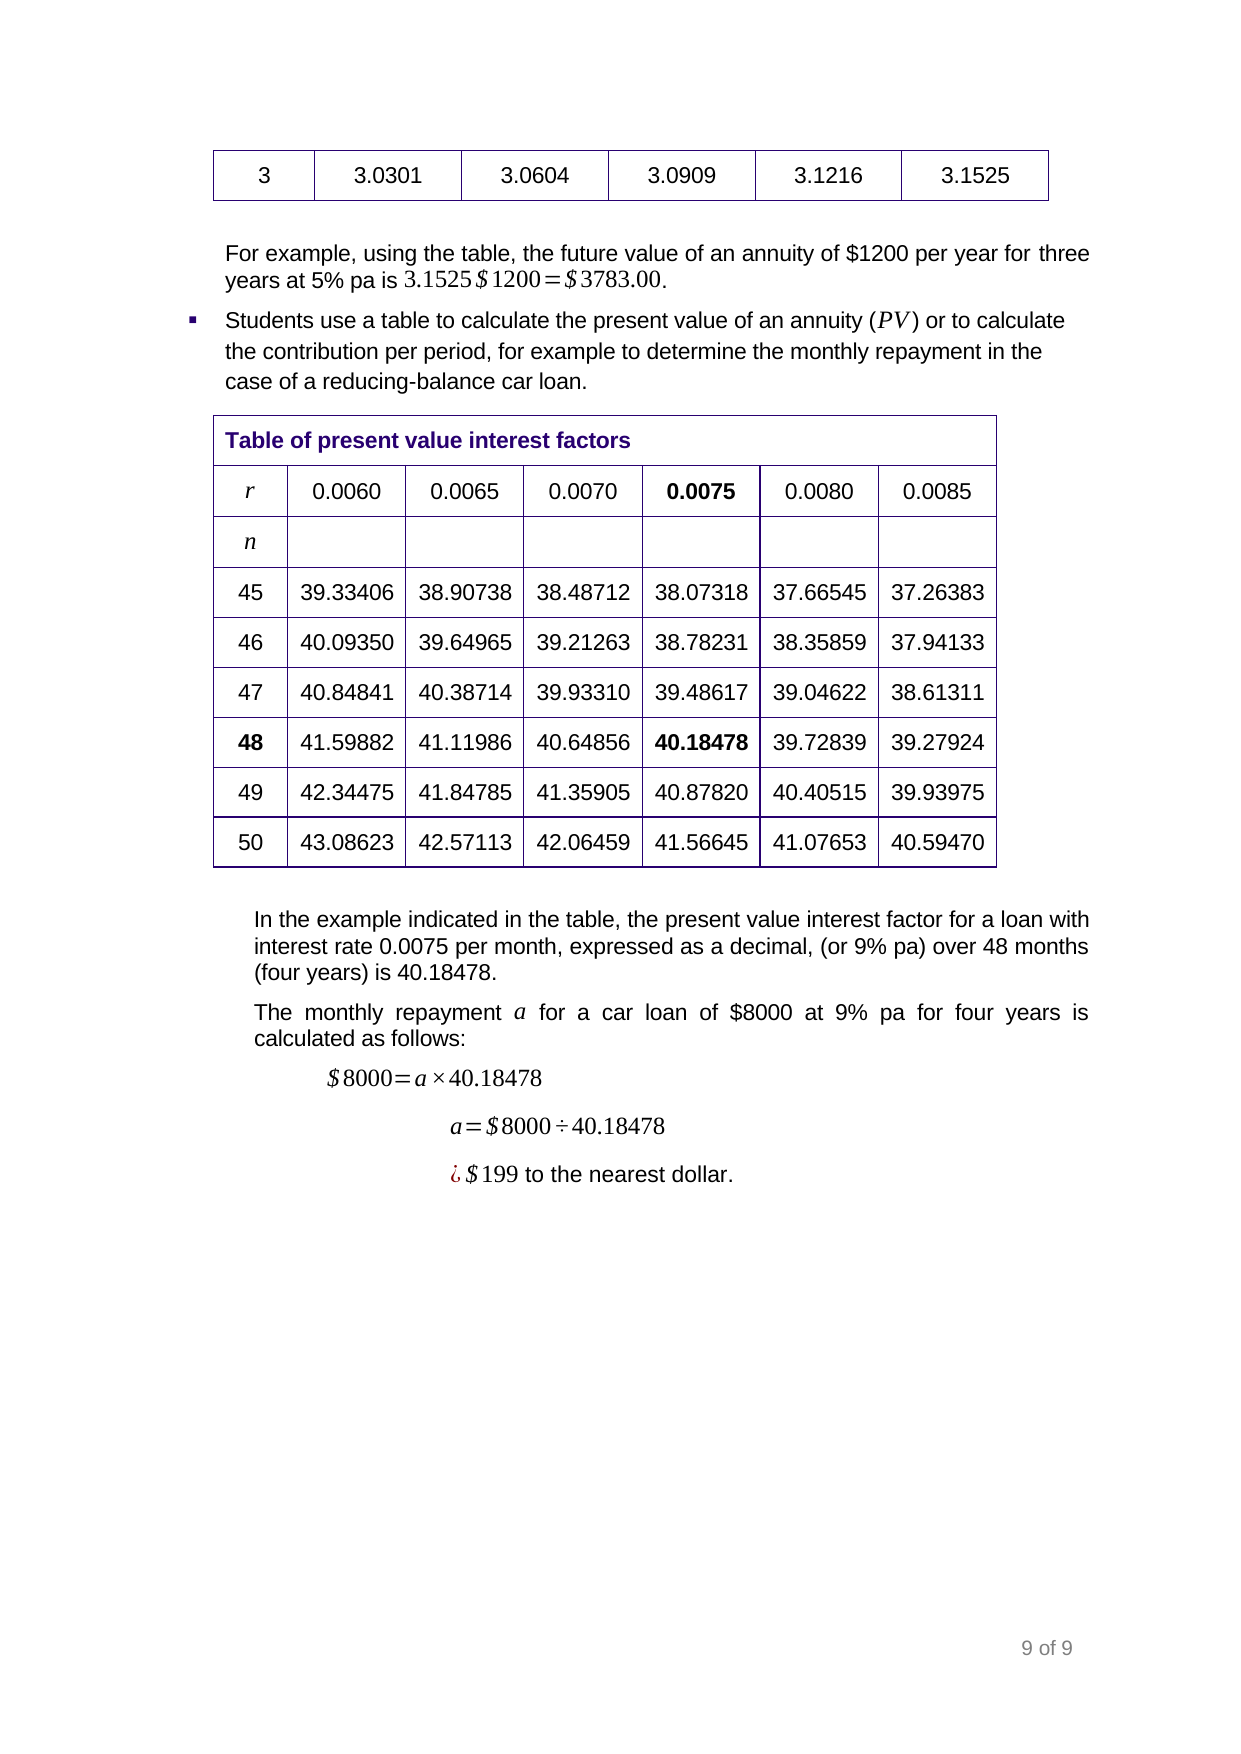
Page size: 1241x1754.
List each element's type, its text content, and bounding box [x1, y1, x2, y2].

table_cell 0.0080 [761, 466, 878, 516]
table_cell 41.84785 [406, 768, 523, 816]
text to the nearest dollar. [375, 1161, 1090, 1188]
text The monthly repayment for a car loan of $8000 at 9% pa for four years is calculated as follows: [188, 998, 1090, 1052]
table_cell 38.07318 [643, 568, 759, 617]
table_cell 41.11986 [406, 718, 523, 767]
table_cell [761, 517, 878, 567]
table_cell 43.08623 [288, 818, 405, 866]
table_cell 3.0301 [315, 151, 461, 200]
table_cell 40.84841 [288, 668, 405, 717]
table_cell [879, 517, 996, 567]
table_cell 39.48617 [643, 668, 759, 717]
table_cell 39.72839 [761, 718, 878, 767]
table_cell 37.26383 [879, 568, 996, 617]
table_cell [214, 517, 287, 567]
table_cell 40.64856 [524, 718, 642, 767]
table_cell 38.78231 [643, 618, 759, 667]
table_cell 40.87820 [643, 768, 759, 816]
table_cell 40.09350 [288, 618, 405, 667]
list Students use a table to calculate the present value of an annuity () or to calculate the contribution per period, for example to determine the monthly repayment in the case of a reducing-balance car loan. [187, 306, 1090, 394]
text For example, using the table, the future value of an annuity of $1200 per year for three years at 5% pa is . [225, 240, 1090, 294]
table_cell 40.59470 [879, 818, 996, 866]
table_cell [643, 517, 759, 567]
text In the example indicated in the table, the present value interest factor for a loan with interest rate 0.0075 per month, expressed as a decimal, (or 9% pa) over 48 months (four years) is 40.18478. [188, 906, 1090, 985]
table_cell 41.35905 [524, 768, 642, 816]
table_cell 39.21263 [524, 618, 642, 667]
table_cell 42.57113 [406, 818, 523, 866]
table_cell 41.59882 [288, 718, 405, 767]
table_cell 3.1525 [902, 151, 1048, 200]
table_cell 0.0060 [288, 466, 405, 516]
table_cell 47 [214, 668, 287, 717]
table_cell 39.27924 [879, 718, 996, 767]
table_cell 0.0085 [879, 466, 996, 516]
table_cell 39.64965 [406, 618, 523, 667]
table_cell 3.0604 [462, 151, 608, 200]
table_cell 41.56645 [643, 818, 759, 866]
table_cell 45 [214, 568, 287, 617]
table_cell [524, 517, 642, 567]
table_cell 48 [214, 718, 287, 767]
table_cell [214, 466, 287, 516]
table_cell 39.93310 [524, 668, 642, 717]
table_cell 37.94133 [879, 618, 996, 667]
table_cell 39.93975 [879, 768, 996, 816]
table_cell 42.06459 [524, 818, 642, 866]
table_cell 39.33406 [288, 568, 405, 617]
table_cell 3 [214, 151, 314, 200]
table_cell 40.38714 [406, 668, 523, 717]
table_cell 40.40515 [761, 768, 878, 816]
table_cell 38.90738 [406, 568, 523, 617]
table_cell 3.1216 [756, 151, 901, 200]
table_cell 39.04622 [761, 668, 878, 717]
table_cell [288, 517, 405, 567]
table_cell 38.35859 [761, 618, 878, 667]
table_cell 38.48712 [524, 568, 642, 617]
table_cell 0.0065 [406, 466, 523, 516]
table_cell 42.34475 [288, 768, 405, 816]
table_cell 0.0075 [643, 466, 759, 516]
table_cell 46 [214, 618, 287, 667]
table_cell 37.66545 [761, 568, 878, 617]
table_cell 3.0909 [609, 151, 755, 200]
table_cell 40.18478 [643, 718, 759, 767]
table_cell 50 [214, 818, 287, 866]
table_cell 38.61311 [879, 668, 996, 717]
table_cell 41.07653 [761, 818, 878, 866]
table_header Table of present value interest factors [214, 416, 996, 465]
table_cell 49 [214, 768, 287, 816]
table_cell [406, 517, 523, 567]
table_cell 0.0070 [524, 466, 642, 516]
